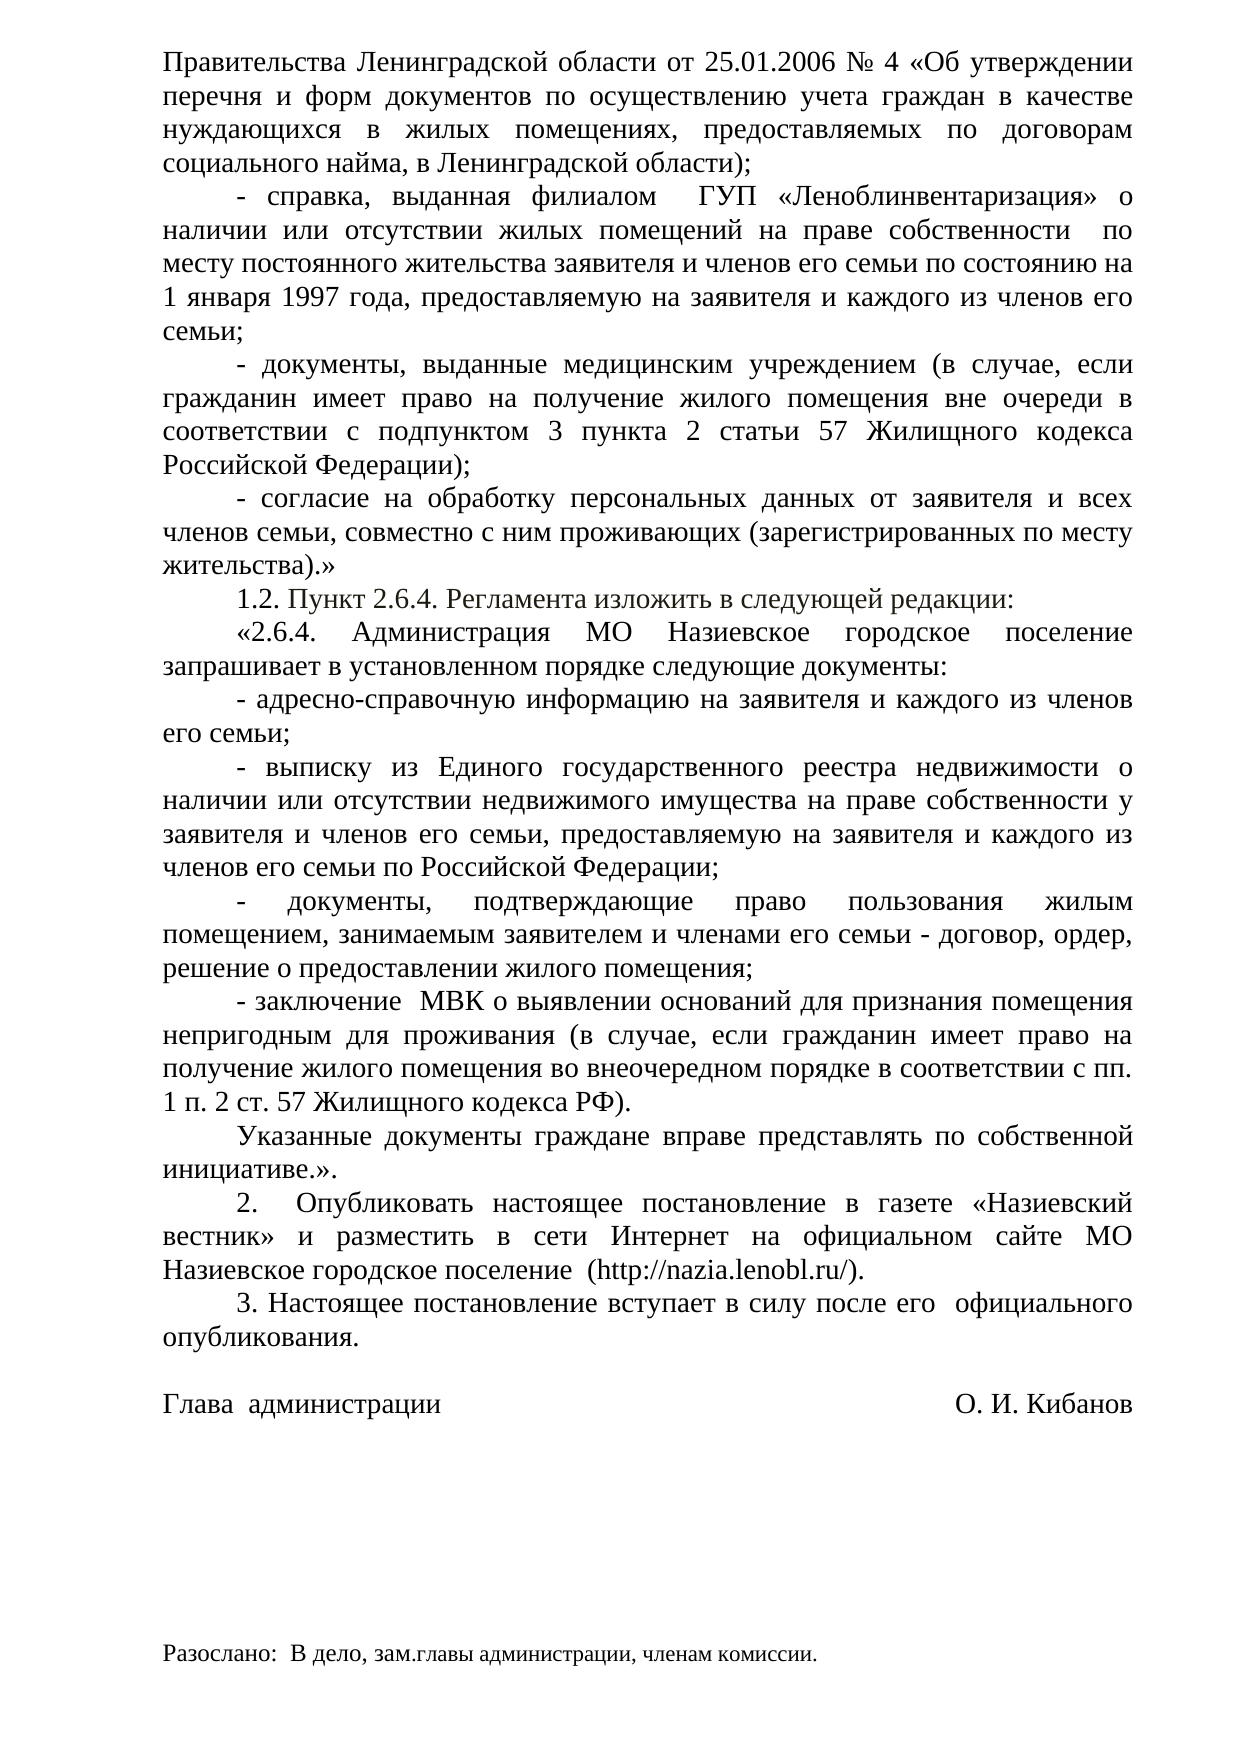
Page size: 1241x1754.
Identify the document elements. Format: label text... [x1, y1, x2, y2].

text - адресно-справочную информацию на заявителя и каждого из членов его семьи; [162, 682, 1134, 749]
text Разослано: В дело, зам.главы администрации, членам комиссии. [162, 1638, 1134, 1666]
text Глава администрации О. И. Кибанов [162, 1386, 1134, 1419]
text - согласие на обработку персональных данных от заявителя и всех членов семьи, совместно с ним проживающих (зарегистрированных по месту жительства).» [162, 480, 1134, 581]
text - выписку из Единого государственного реестра недвижимости о наличии или отсутствии недвижимого имущества на праве собственности у заявителя и членов его семьи, предоставляемую на заявителя и каждого из членов его семьи по Российской Федерации; [162, 749, 1134, 883]
text 3. Настоящее постановление вступает в силу после его официального опубликования. [162, 1285, 1134, 1352]
text 1.2. Пункт 2.6.4. Регламента изложить в следующей редакции: [162, 581, 1134, 614]
text - заключение МВК о выявлении оснований для признания помещения непригодным для проживания (в случае, если гражданин имеет право на получение жилого помещения во внеочередном порядке в соответствии с пп. 1 п. 2 ст. 57 Жилищного кодекса РФ). [162, 983, 1134, 1118]
text - документы, подтверждающие право пользования жилым помещением, занимаемым заявителем и членами его семьи - договор, ордер, решение о предоставлении жилого помещения; [162, 883, 1134, 983]
text - документы, выданные медицинским учреждением (в случае, если гражданин имеет право на получение жилого помещения вне очереди в соответствии с подпунктом 3 пункта 2 статьи 57 Жилищного кодекса Российской Федерации); [162, 346, 1134, 480]
text - справка, выданная филиалом ГУП «Леноблинвентаризация» о наличии или отсутствии жилых помещений на праве собственности по месту постоянного жительства заявителя и членов его семьи по состоянию на 1 января 1997 года, предоставляемую на заявителя и каждого из членов его семьи; [162, 178, 1134, 346]
text «2.6.4. Администрация МО Назиевское городское поселение запрашивает в установленном порядке следующие документы: [162, 614, 1134, 682]
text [162, 44, 1134, 178]
text Указанные документы граждане вправе представлять по собственной инициативе.». [162, 1118, 1134, 1185]
text 2. Опубликовать настоящее постановление в газете «Назиевский вестник» и разместить в сети Интернет на официальном сайте МО Назиевское городское поселение (http://nazia.lenobl.ru/). [162, 1185, 1134, 1285]
